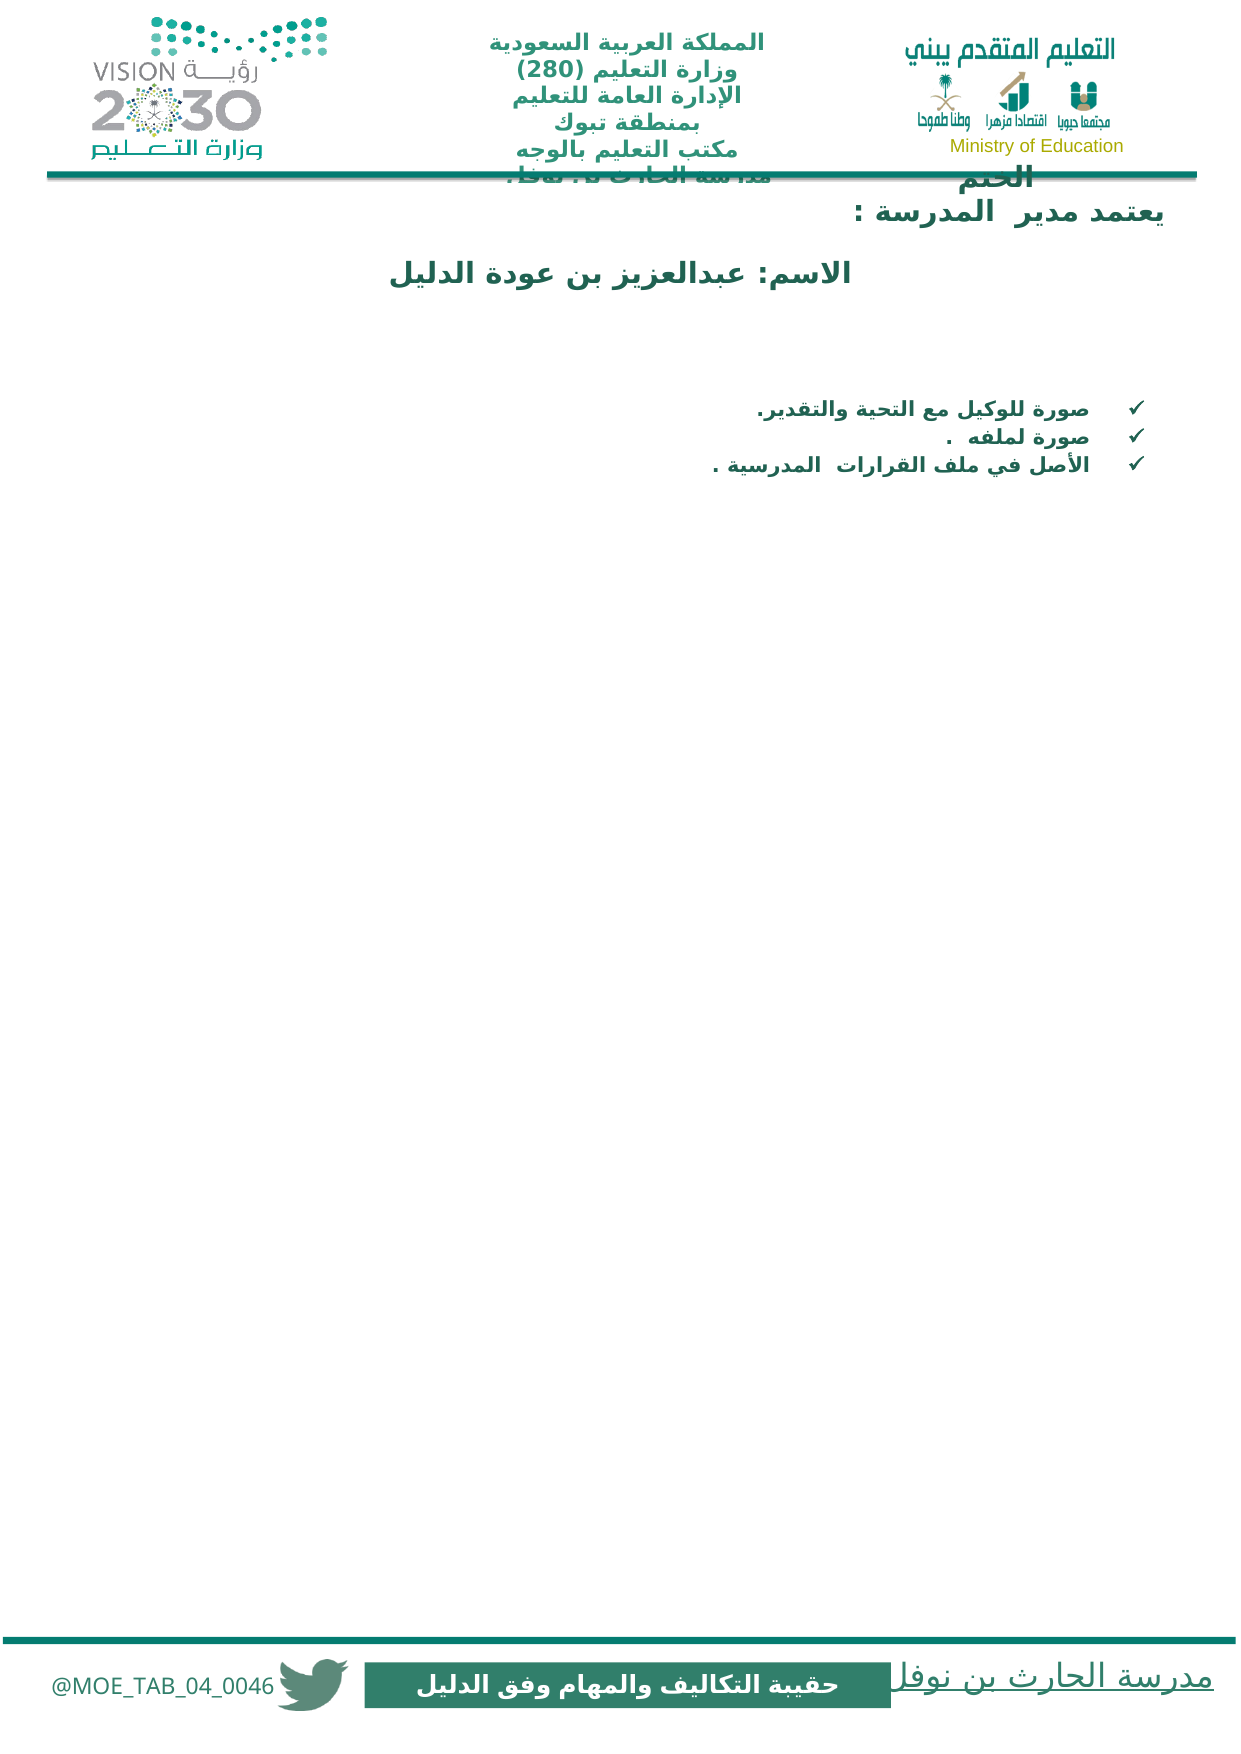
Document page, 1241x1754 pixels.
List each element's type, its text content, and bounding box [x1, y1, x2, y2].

text الختم يعتمد مدير المدرسة : [75, 160, 1165, 228]
picture [83, 11, 330, 161]
text الاسم: عبدالعزيز بن عودة الدليل [75, 228, 1165, 290]
list الأصل في ملف القرارات المدرسية . [75, 453, 1128, 477]
picture [833, 11, 1209, 172]
list صورة لملفه . [75, 425, 1128, 449]
list صورة للوكيل مع التحية والتقدير. [75, 397, 1128, 422]
